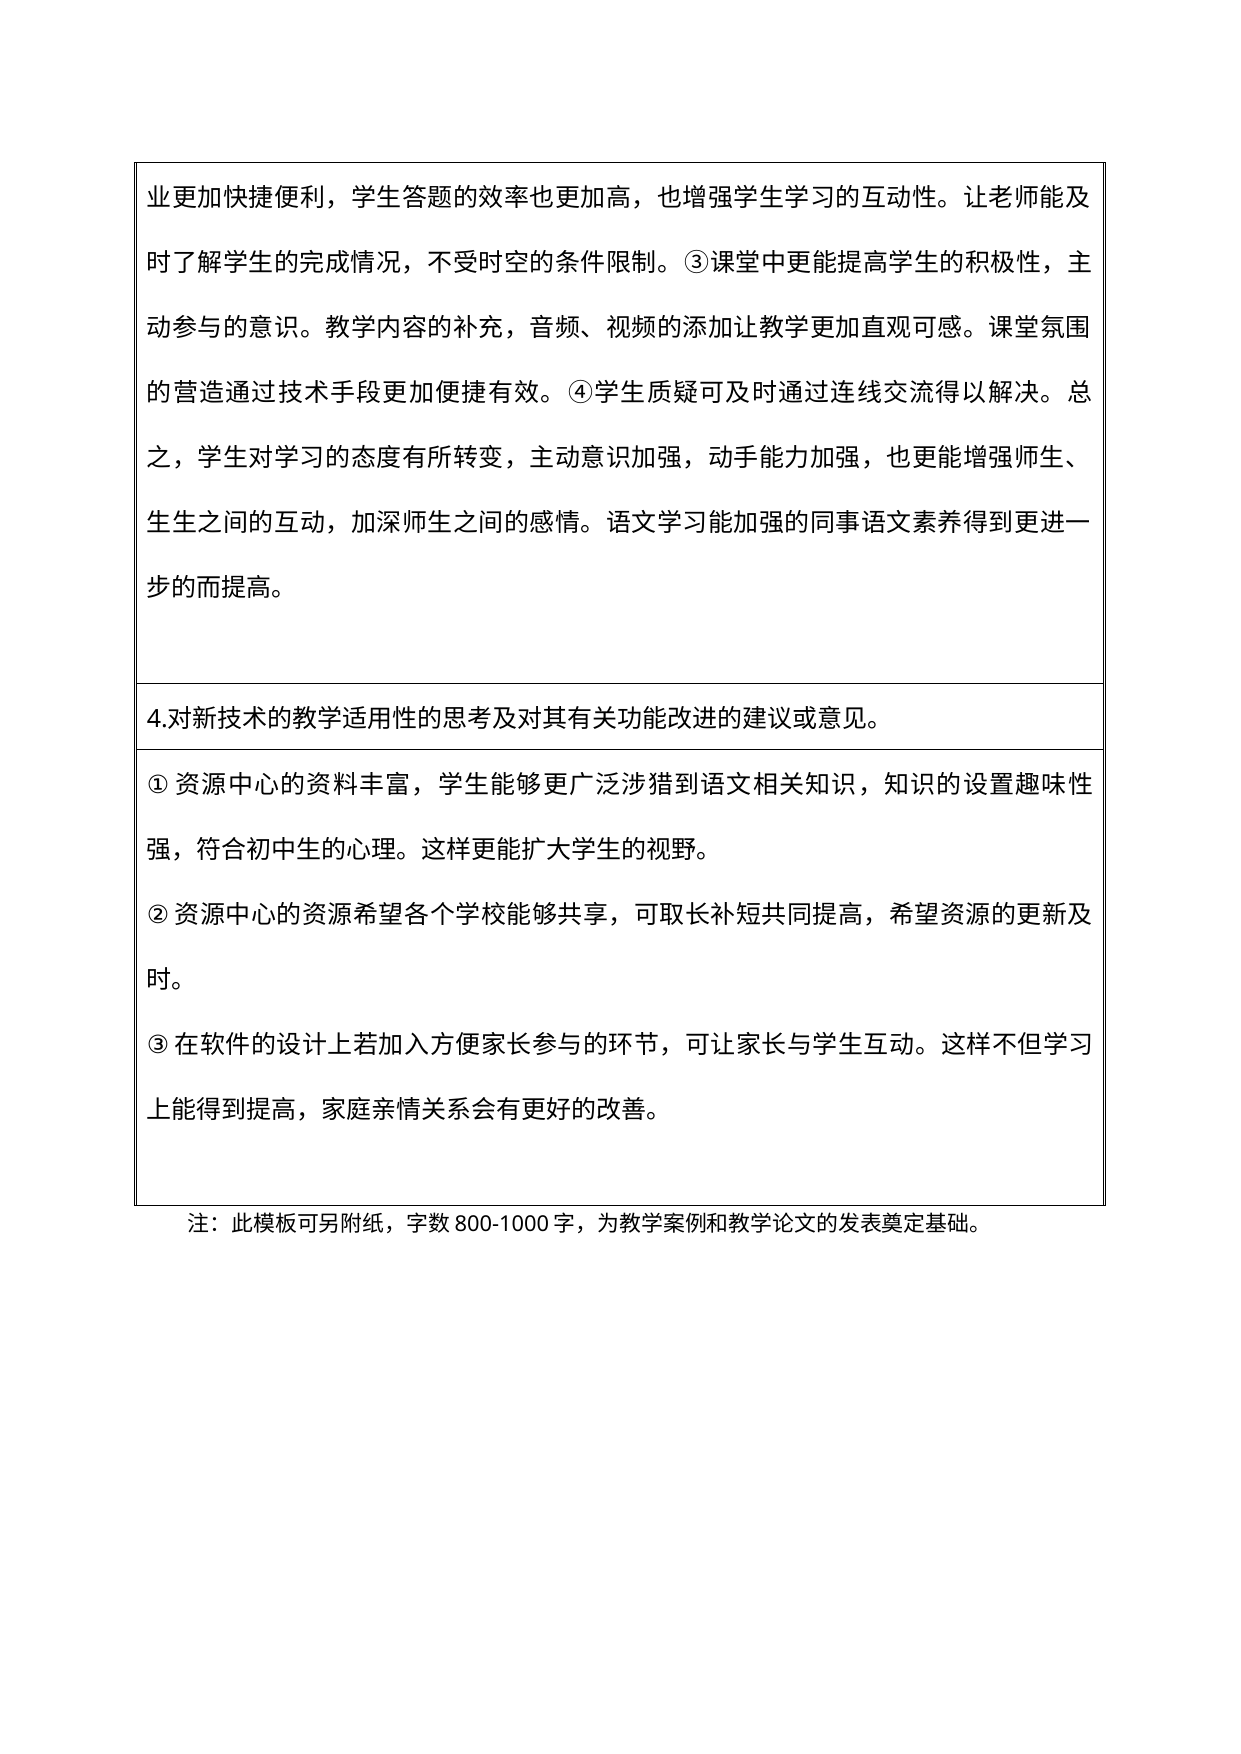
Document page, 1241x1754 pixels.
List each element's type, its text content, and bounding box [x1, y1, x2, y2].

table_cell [137, 163, 1103, 683]
table_cell ①资源中心的资料丰富，学生能够更广泛涉猎到语文相关知识，知识的设置趣味性强，符合初中生的心理。这样更能扩大学生的视野。 ②资源中心的资源希望各个学校能够共享，可取长补短共同提高，希望资源的更新及时。 ③在软件的设计上若加入方便家长参与的环节，可让家长与学生互动。这样不但学习上能得到提高，家庭亲情关系会有更好的改善。 [137, 750, 1103, 1205]
table_cell 4.对新技术的教学适用性的思考及对其有关功能改进的建议或意见。 [137, 684, 1103, 749]
text 注：此模板可另附纸，字数800-1000字，为教学案例和教学论文的发表奠定基础。 [187, 1206, 1053, 1239]
